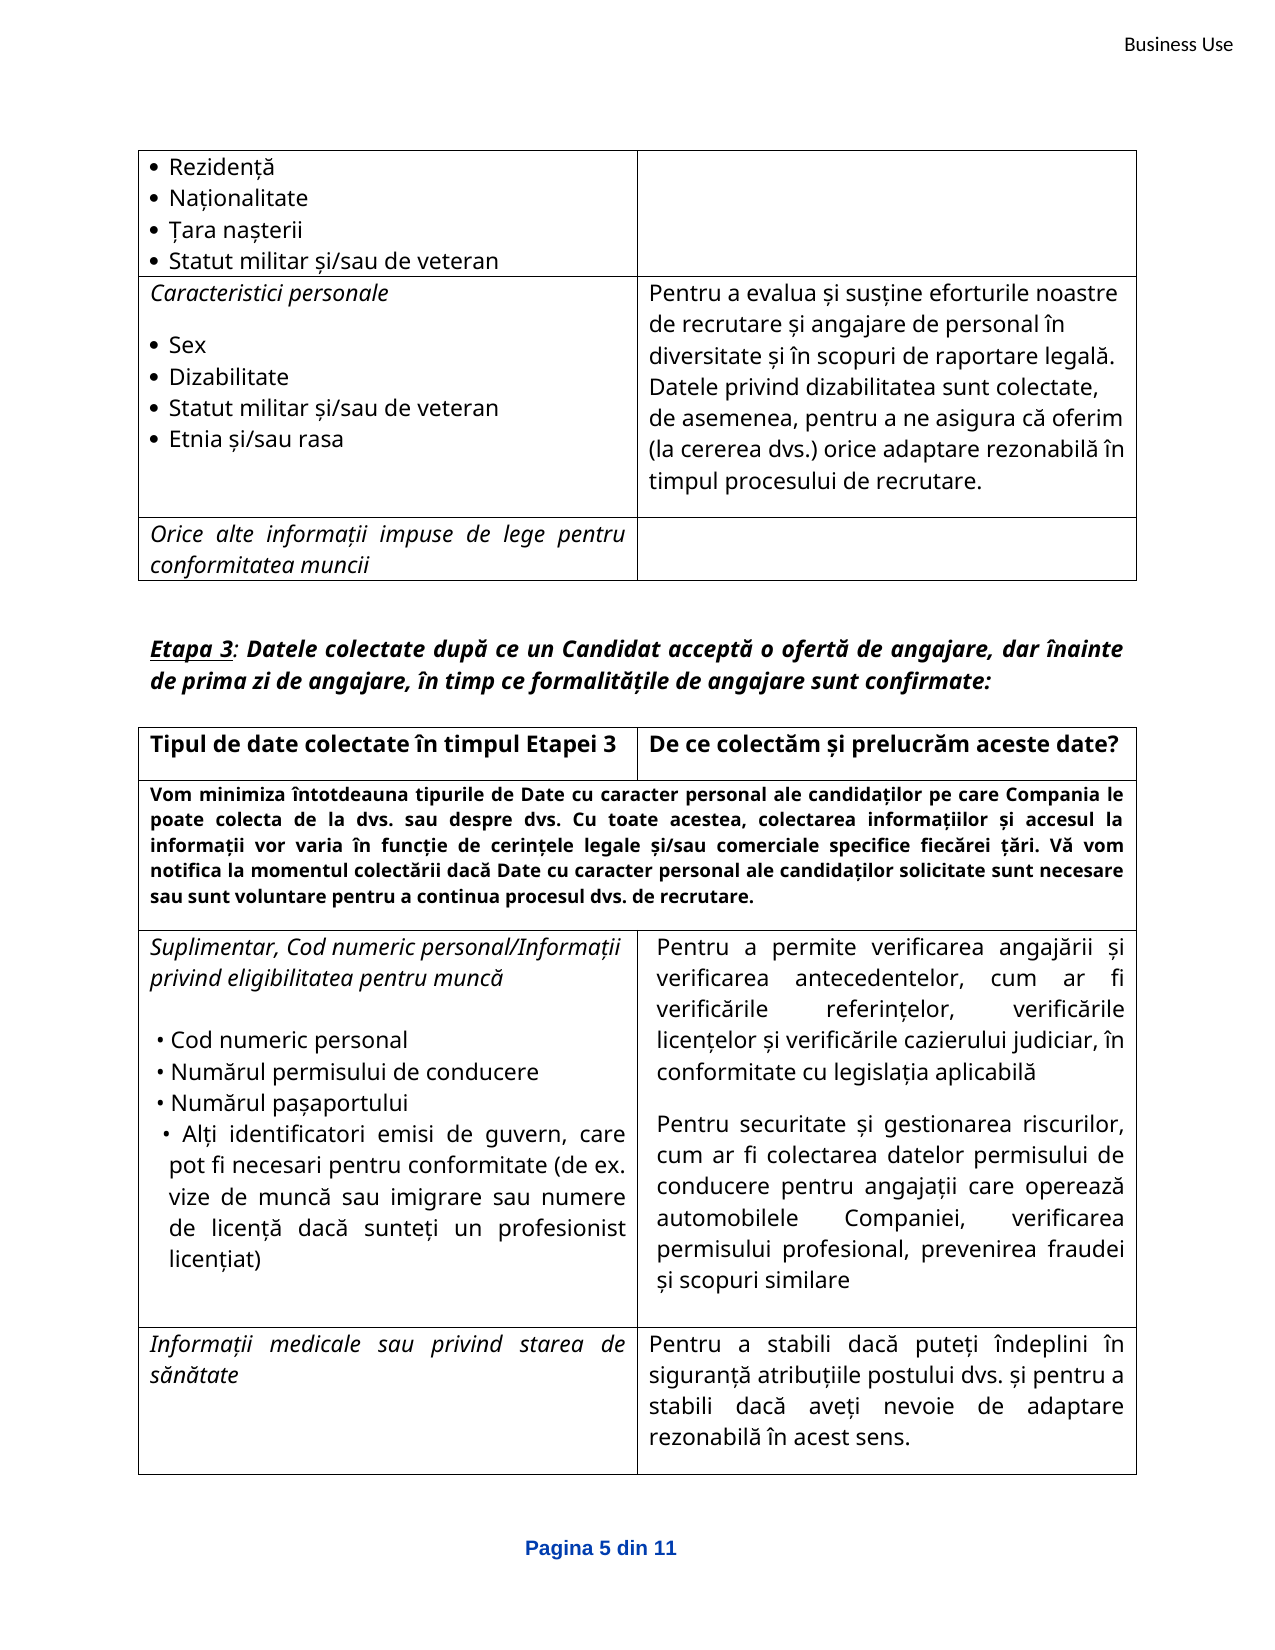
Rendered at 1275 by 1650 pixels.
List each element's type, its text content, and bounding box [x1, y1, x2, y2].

table_cell Vom minimiza întotdeauna tipurile de Date cu caracter personal ale candidaților pe care Compania le poate colecta de la dvs. sau despre dvs. Cu toate acestea, colectarea informațiilor și accesul la informații vor varia în funcție de cerințele legale și/sau comerciale specifice fiecărei țări. Vă vom notifica la momentul colectării dacă Date cu caracter personal ale candidaților solicitate sunt necesare sau sunt voluntare pentru a continua procesul dvs. de recrutare. [139, 781, 1136, 930]
table_cell Pentru a permite verificarea angajării și verificarea antecedentelor, cum ar fi verificările referințelor, verificările licențelor și verificările cazierului judiciar, în conformitate cu legislația aplicabilă Pentru securitate și gestionarea riscurilor, cum ar fi colectarea datelor permisului de conducere pentru angajații care operează automobilele Companiei, verificarea permisului profesional, prevenirea fraudei și scopuri similare [638, 931, 1136, 1327]
table_cell Pentru a stabili dacă puteți îndeplini în siguranță atribuțiile postului dvs. și pentru a stabili dacă aveți nevoie de adaptare rezonabilă în acest sens. [638, 1328, 1136, 1473]
table_cell Caracteristici personale Sex Dizabilitate Statut militar și/sau de veteran Etnia și/sau rasa [139, 277, 637, 517]
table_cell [638, 151, 1136, 276]
table_header De ce colectăm și prelucrăm aceste date? [638, 728, 1136, 780]
table_header Tipul de date colectate în timpul Etapei 3 [139, 728, 637, 780]
table_cell Informații medicale sau privind starea de sănătate [139, 1328, 637, 1473]
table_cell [139, 151, 637, 276]
text Etapa 3: Datele colectate după ce un Candidat acceptă o ofertă de angajare, dar înainte de prima zi de angajare, în timp ce formalitățile de angajare sunt confirmate: [150, 633, 1125, 696]
table_cell [638, 518, 1136, 580]
table_cell Suplimentar, Cod numeric personal/Informații privind eligibilitatea pentru muncă • Cod numeric personal • Numărul permisului de conducere • Numărul pașaportului • Alți identificatori emisi de guvern, care pot fi necesari pentru conformitate (de ex. vize de muncă sau imigrare sau numere de licență dacă sunteți un profesionist licențiat) [139, 931, 637, 1327]
table_cell Orice alte informații impuse de lege pentru conformitatea muncii [139, 518, 637, 580]
table_cell Pentru a evalua și susține eforturile noastre de recrutare și angajare de personal în diversitate și în scopuri de raportare legală. Datele privind dizabilitatea sunt colectate, de asemenea, pentru a ne asigura că oferim (la cererea dvs.) orice adaptare rezonabilă în timpul procesului de recrutare. [638, 277, 1136, 517]
